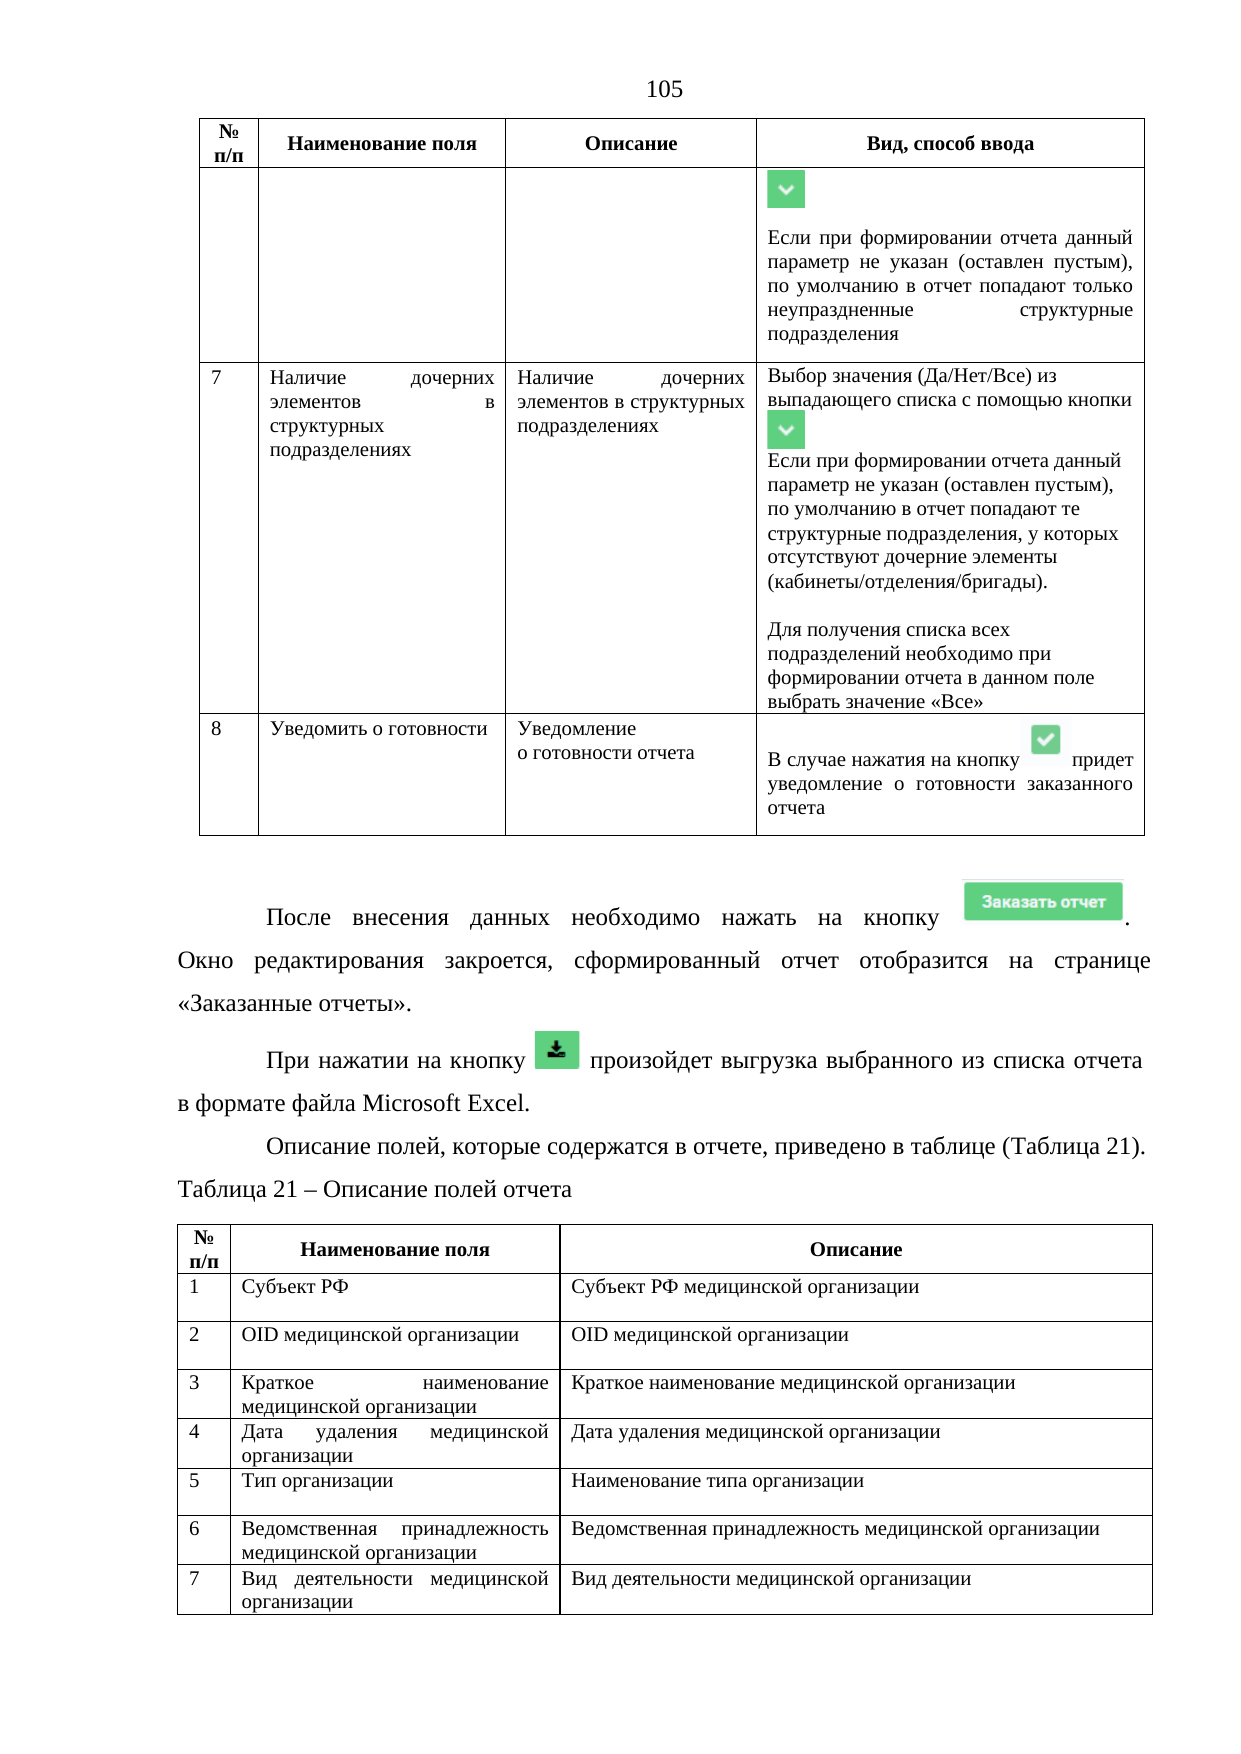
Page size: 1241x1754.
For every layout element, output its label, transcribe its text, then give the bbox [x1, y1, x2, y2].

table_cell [506, 168, 756, 362]
picture [1020, 716, 1072, 766]
picture [534, 1031, 582, 1069]
table_header № п/п [178, 1225, 230, 1273]
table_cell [757, 168, 1144, 362]
table_cell Уведомление о готовности отчета [506, 714, 756, 835]
table_cell 7 [178, 1565, 230, 1613]
table_cell Тип организации [231, 1469, 559, 1515]
picture [767, 170, 805, 208]
table_header Описание [506, 119, 756, 167]
table_cell 8 [200, 714, 258, 835]
table_cell 4 [178, 1419, 230, 1467]
table_cell Краткое наименование медицинской организации [561, 1370, 1152, 1418]
table_cell 6 [178, 1516, 230, 1564]
table_cell OID медицинской организации [561, 1322, 1152, 1369]
table_header Наименование поля [231, 1225, 559, 1273]
table_cell Наличие дочерних элементов в структурных подразделениях [506, 363, 756, 713]
table_cell Наименование типа организации [561, 1469, 1152, 1515]
table_cell OID медицинской организации [231, 1322, 559, 1369]
table_cell Ведомственная принадлежность медицинской организации [231, 1516, 559, 1564]
table_cell Дата удаления медицинской организации [231, 1419, 559, 1467]
table_cell Субъект РФ [231, 1274, 559, 1321]
table_cell Выбор значения (Да/Нет/Все) из выпадающего списка с помощью кнопки Если при формировании отчета данный параметр не указан (оставлен пустым), по умолчанию в отчет попадают те структурные подразделения, у которых отсутствуют дочерние элементы (кабинеты/отделения/бригады). Для получения списка всех подразделений необходимо при формировании отчета в данном поле выбрать значение «Все» [757, 363, 1144, 713]
table_cell В случае нажатия на кнопкупридет уведомление о готовности заказанного отчета [757, 714, 1144, 835]
text После внесения данных необходимо нажать на кнопку . Окно редактирования закроется, сформированный отчет отобразится на странице «Заказанные отчеты». [177, 879, 1152, 1017]
table_cell 6 [200, 168, 258, 362]
table_cell 7 [200, 363, 258, 713]
table_cell Наличие дочерних элементов в структурных подразделениях [259, 363, 505, 713]
table_cell Краткое наименование медицинской организации [231, 1370, 559, 1418]
table_cell Дата удаления медицинской организации [561, 1419, 1152, 1467]
table_cell 1 [178, 1274, 230, 1321]
table_header Наименование поля [259, 119, 505, 167]
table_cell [259, 168, 505, 362]
table_cell 3 [178, 1370, 230, 1418]
table_cell Вид деятельности медицинской организации [561, 1565, 1152, 1613]
table_cell Субъект РФ медицинской организации [561, 1274, 1152, 1321]
text При нажатии на кнопку произойдет выгрузка выбранного из списка отчета в формате файла Microsoft Excel. [177, 1031, 1152, 1117]
table_header Вид, способ ввода [757, 119, 1144, 167]
table_header № п/п [200, 119, 258, 167]
table_cell 2 [178, 1322, 230, 1369]
table_cell Ведомственная принадлежность медицинской организации [561, 1516, 1152, 1564]
table_header Описание [561, 1225, 1152, 1273]
table_cell 5 [178, 1469, 230, 1515]
picture [767, 410, 805, 449]
table_cell Уведомить о готовности [259, 714, 505, 835]
table_cell Вид деятельности медицинской организации [231, 1565, 559, 1613]
picture [961, 879, 1125, 925]
